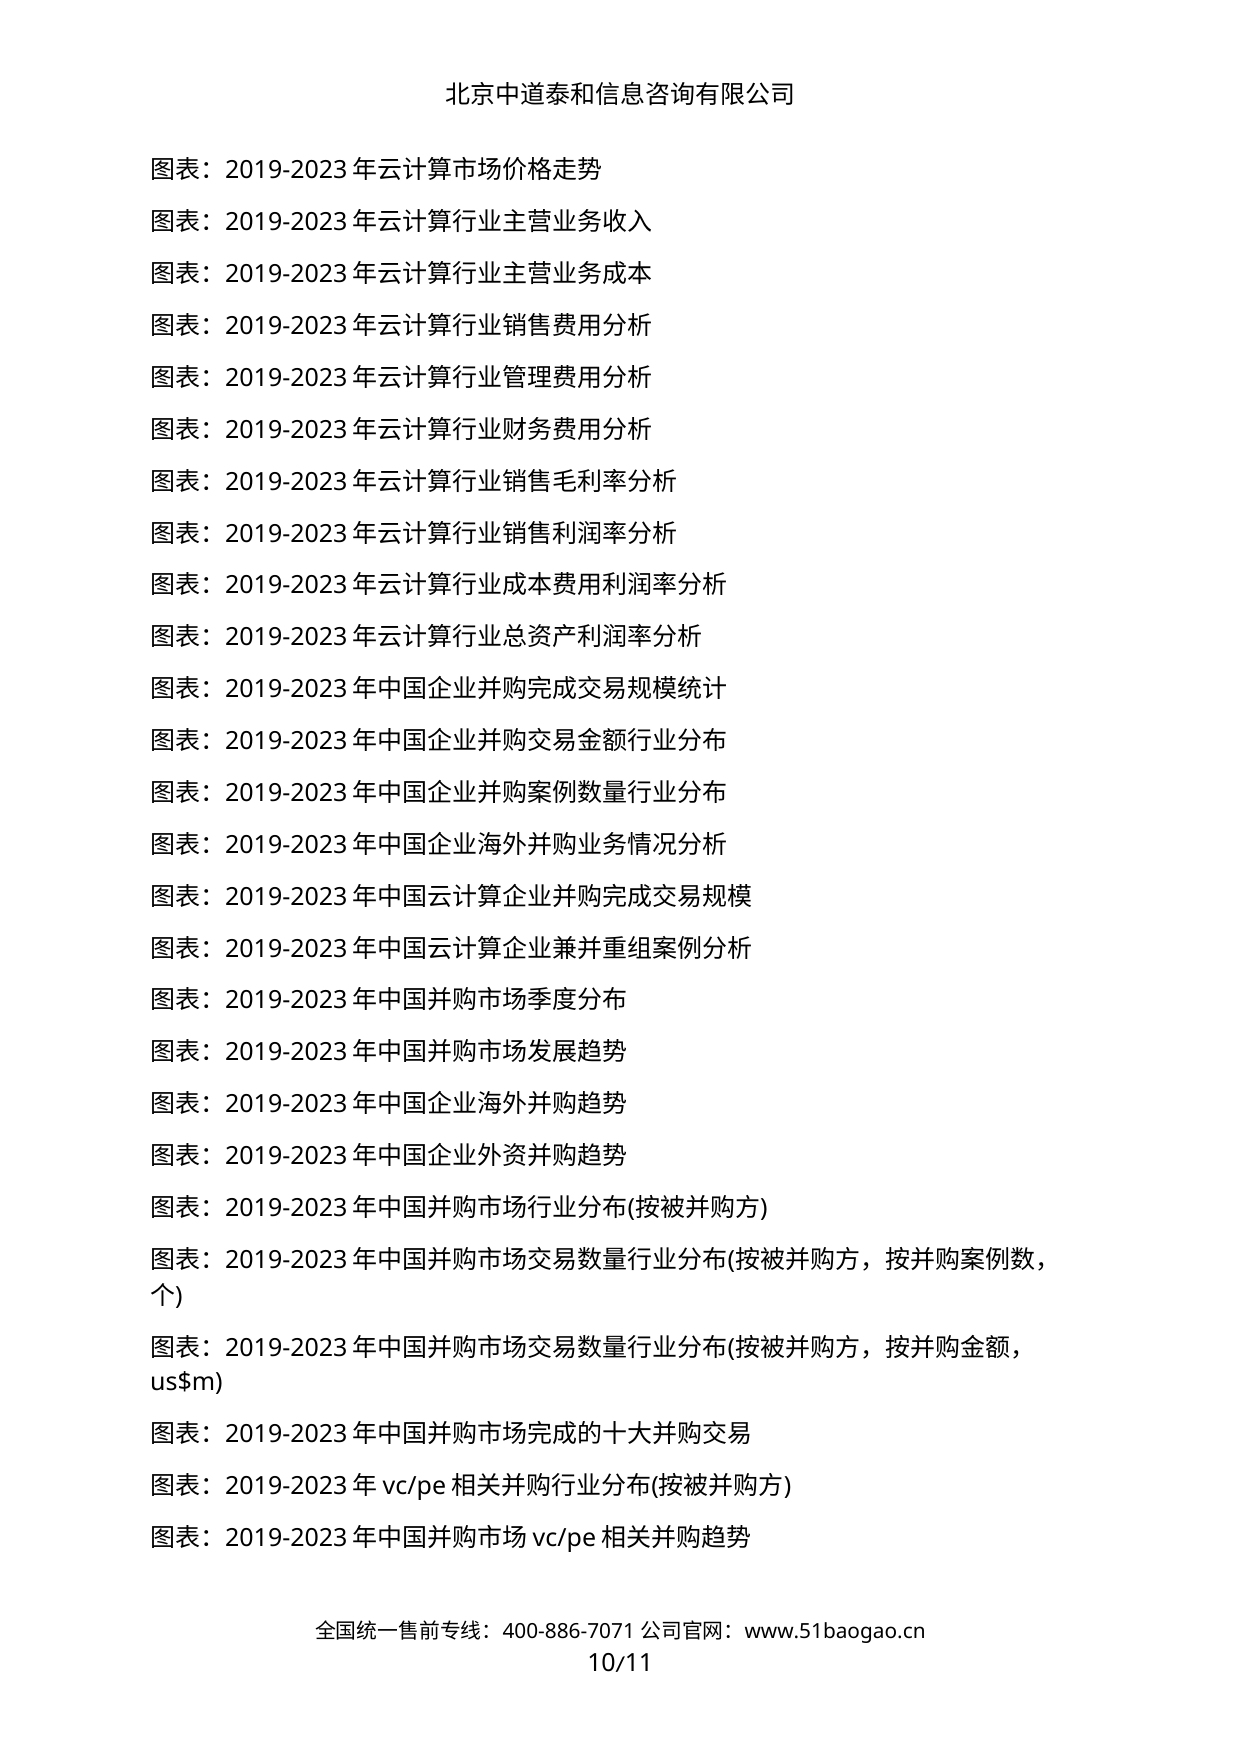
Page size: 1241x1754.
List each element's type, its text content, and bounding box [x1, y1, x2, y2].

text 图表：2019-2023年云计算行业销售利润率分析 [150, 513, 1090, 549]
text 图表：2019-2023年云计算行业成本费用利润率分析 [150, 565, 1090, 601]
text 图表：2019-2023年中国企业海外并购趋势 [150, 1084, 1090, 1120]
text 图表：2019-2023年中国并购市场vc/pe相关并购趋势 [150, 1517, 1090, 1553]
text 图表：2019-2023年中国并购市场季度分布 [150, 980, 1090, 1016]
text 图表：2019-2023年中国并购市场交易数量行业分布(按被并购方，按并购案例数，个) [150, 1239, 1090, 1312]
text 图表：2019-2023年云计算行业财务费用分析 [150, 409, 1090, 446]
text 图表：2019-2023年中国云计算企业并购完成交易规模 [150, 876, 1090, 912]
text 图表：2019-2023年云计算行业管理费用分析 [150, 357, 1090, 394]
text 图表：2019-2023年中国企业并购交易金额行业分布 [150, 721, 1090, 757]
text 图表：2019-2023年中国企业并购完成交易规模统计 [150, 669, 1090, 705]
text 图表：2019-2023年云计算行业主营业务成本 [150, 254, 1090, 290]
text 图表：2019-2023年中国并购市场交易数量行业分布(按被并购方，按并购金额，us$m) [150, 1327, 1090, 1398]
text 图表：2019-2023年中国并购市场完成的十大并购交易 [150, 1413, 1090, 1450]
text 图表：2019-2023年云计算市场价格走势 [150, 150, 1090, 186]
text 图表：2019-2023年中国企业海外并购业务情况分析 [150, 824, 1090, 861]
text 图表：2019-2023年中国企业并购案例数量行业分布 [150, 772, 1090, 809]
text 图表：2019-2023年中国企业外资并购趋势 [150, 1136, 1090, 1172]
text 图表：2019-2023年云计算行业销售费用分析 [150, 306, 1090, 342]
text 图表：2019-2023年云计算行业销售毛利率分析 [150, 461, 1090, 497]
text 图表：2019-2023年中国云计算企业兼并重组案例分析 [150, 928, 1090, 964]
text 图表：2019-2023年vc/pe相关并购行业分布(按被并购方) [150, 1465, 1090, 1502]
text 图表：2019-2023年云计算行业主营业务收入 [150, 202, 1090, 238]
text 图表：2019-2023年中国并购市场发展趋势 [150, 1032, 1090, 1068]
text 图表：2019-2023年中国并购市场行业分布(按被并购方) [150, 1187, 1090, 1224]
text 图表：2019-2023年云计算行业总资产利润率分析 [150, 617, 1090, 653]
